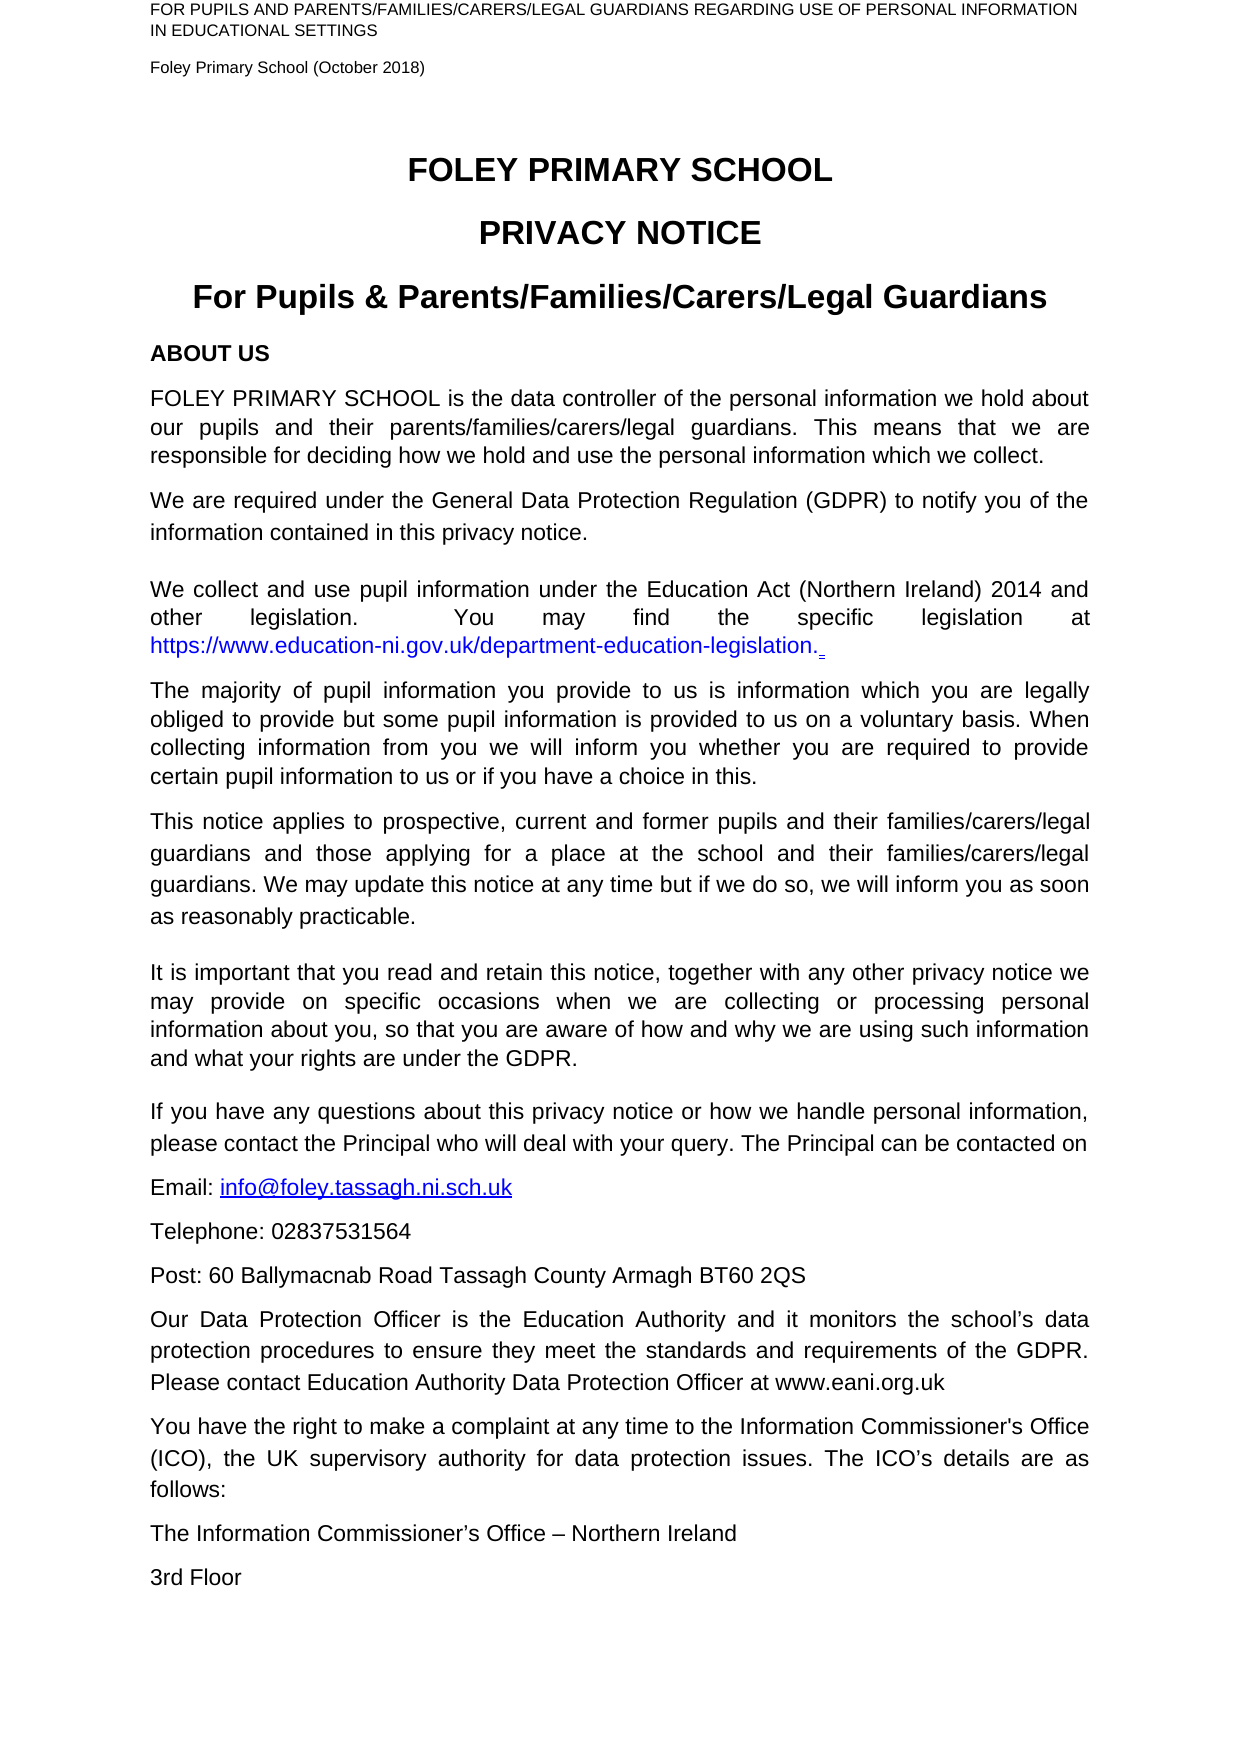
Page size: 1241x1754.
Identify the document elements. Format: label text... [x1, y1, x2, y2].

text Telephone: 02837531564 [150, 1218, 1090, 1244]
subtitle For Pupils & Parents/Families/Carers/Legal Guardians [150, 277, 1090, 315]
text It is important that you read and retain this notice, together with any other privacy notice we may provide on specific occasions when we are collecting or processing personal information about you, so that you are aware of how and why we are using such information and what your rights are under the GDPR. [150, 959, 1090, 1071]
subtitle PRIVACY NOTICE [150, 213, 1090, 252]
text FOLEY PRIMARY SCHOOL is the data controller of the personal information we hold about our pupils and their parents/families/carers/legal guardians. This means that we are responsible for deciding how we hold and use the personal information which we collect. [150, 385, 1090, 469]
text You have the right to make a complaint at any time to the Information Commissioner's Office (ICO), the UK supervisory authority for data protection issues. The ICO’s details are as follows: [150, 1413, 1090, 1502]
text This notice applies to prospective, current and former pupils and their families/carers/legal guardians and those applying for a place at the school and their families/carers/legal guardians. We may update this notice at any time but if we do so, we will inform you as soon as reasonably practicable. [150, 808, 1090, 929]
text Email: info@foley.tassagh.ni.sch.uk [150, 1173, 1090, 1200]
text We collect and use pupil information under the Education Act (Northern Ireland) 2014 and other legislation. You may find the specific legislation at https://www.education-ni.gov.uk/department-education-legislation. [150, 576, 1090, 659]
text If you have any questions about this privacy notice or how we handle personal information, please contact the Principal who will deal with your query. The Principal can be contacted on [150, 1098, 1090, 1156]
text We are required under the General Data Protection Regulation (GDPR) to notify you of the information contained in this privacy notice. [150, 487, 1090, 545]
text ABOUT US [150, 340, 1090, 367]
text The Information Commissioner’s Office – Northern Ireland [150, 1520, 1090, 1546]
text Post: 60 Ballymacnab Road Tassagh County Armagh BT60 2QS [150, 1262, 1090, 1288]
text Our Data Protection Officer is the Education Authority and it monitors the school’s data protection procedures to ensure they meet the standards and requirements of the GDPR. Please contact Education Authority Data Protection Officer at www.eani.org.uk [150, 1306, 1090, 1395]
text 3rd Floor [150, 1564, 1090, 1591]
text The majority of pupil information you provide to us is information which you are legally obliged to provide but some pupil information is provided to us on a voluntary basis. When collecting information from you we will inform you whether you are required to provide certain pupil information to us or if you have a choice in this. [150, 677, 1090, 789]
subtitle FOLEY PRIMARY SCHOOL [150, 150, 1090, 188]
